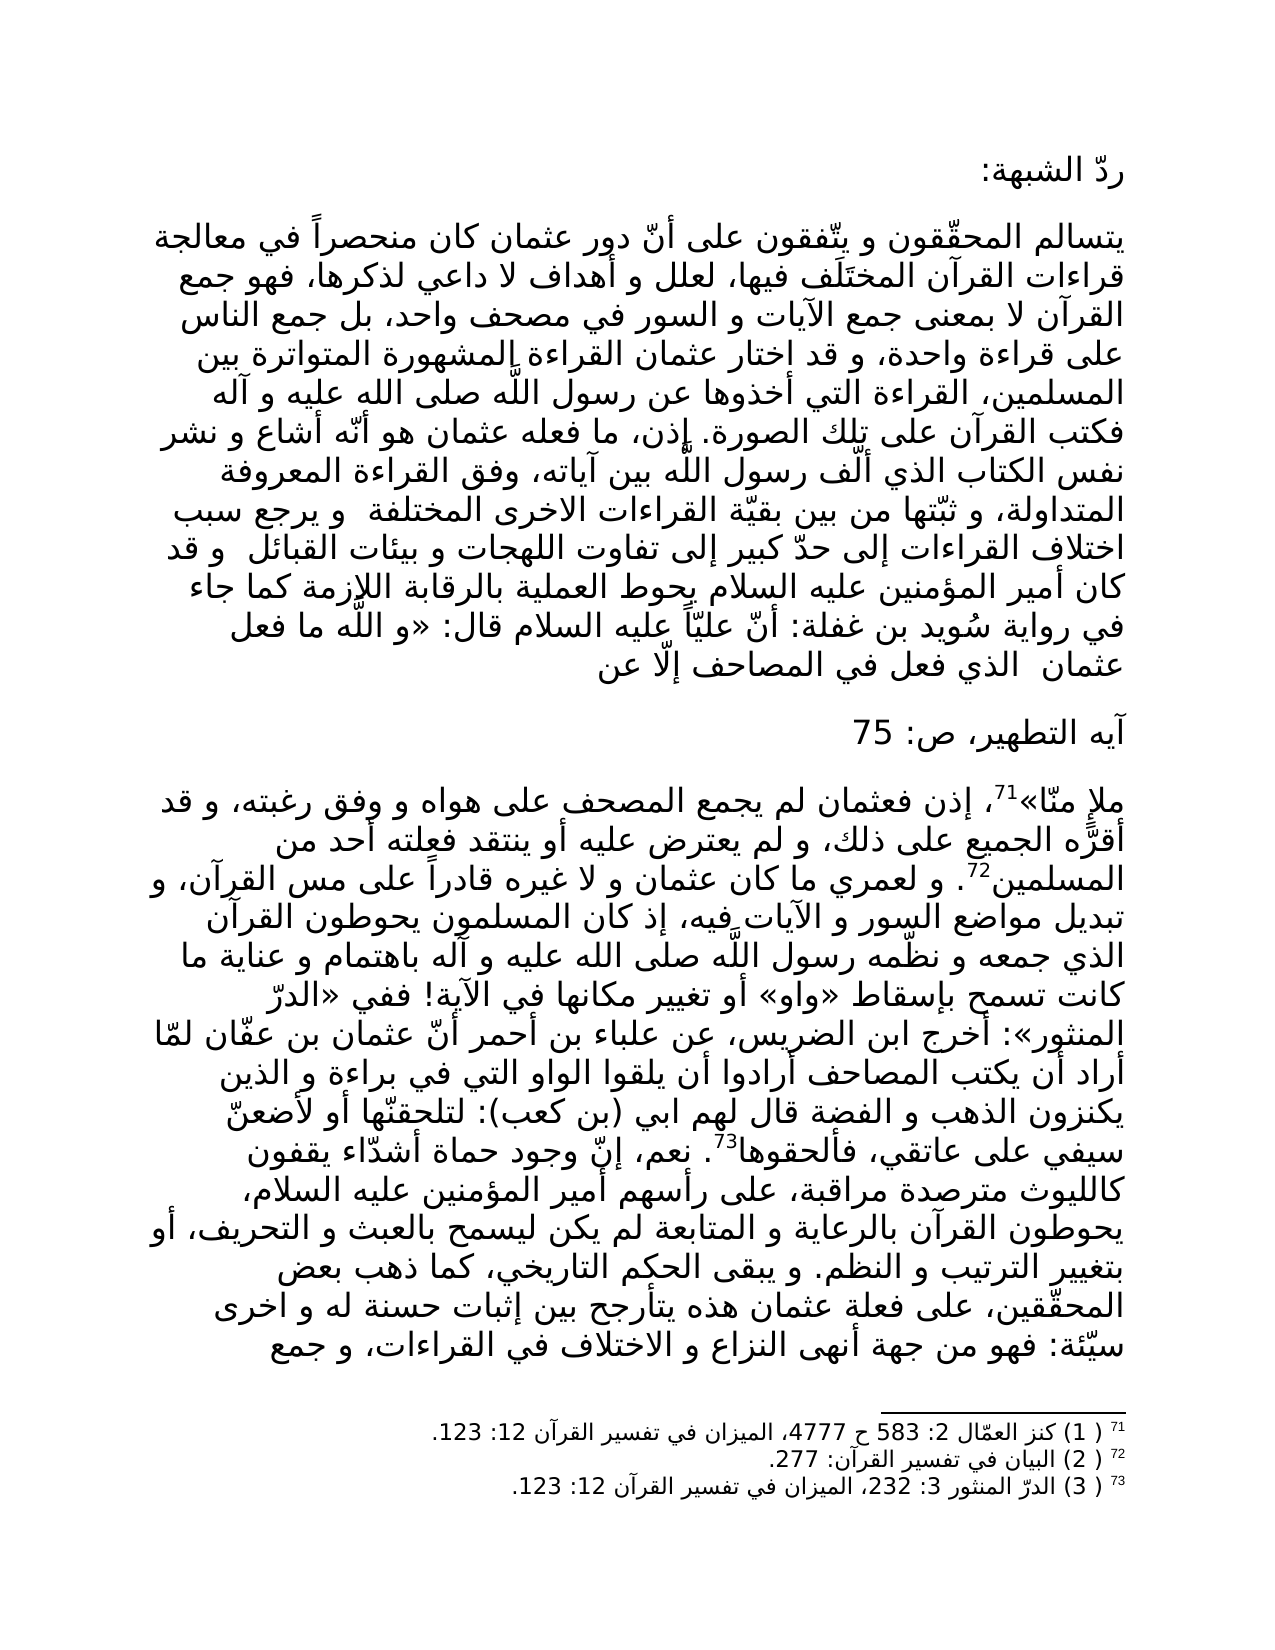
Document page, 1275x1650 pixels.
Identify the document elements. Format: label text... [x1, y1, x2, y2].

text آيه التطهير، ص: 75 [150, 713, 1125, 752]
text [150, 781, 1125, 1364]
text يتسالم المحقّقون و يتّفقون على أنّ دور عثمان كان منحصراً في معالجة قراءات القرآن المختَلَف فيها، لعلل و أهداف لا داعي لذكرها، فهو جمع القرآن لا بمعنى جمع الآيات و السور في مصحف واحد، بل جمع الناس على قراءة واحدة، و قد اختار عثمان القراءة المشهورة المتواترة بين المسلمين، القراءة التي أخذوها عن رسول اللَّه صلى الله عليه و آله فكتب القرآن على تلك الصورة. إذن، ما فعله عثمان هو أنّه أشاع و نشر نفس الكتاب الذي ألّف رسول اللَّه بين آياته، وفق القراءة المعروفة المتداولة، و ثبّتها من بين بقيّة القراءات الاخرى المختلفة و يرجع سبب اختلاف القراءات إلى حدّ كبير إلى تفاوت اللهجات و بيئات القبائل و قد كان أمير المؤمنين عليه السلام يحوط العملية بالرقابة اللازمة كما جاء في رواية سُويد بن غفلة: أنّ عليّاً عليه السلام قال: «و اللَّه ما فعل‏ عثمان الذي فعل في المصاحف إلّا عن‏ [150, 218, 1125, 684]
text ردّ الشبهة: [150, 150, 1125, 189]
